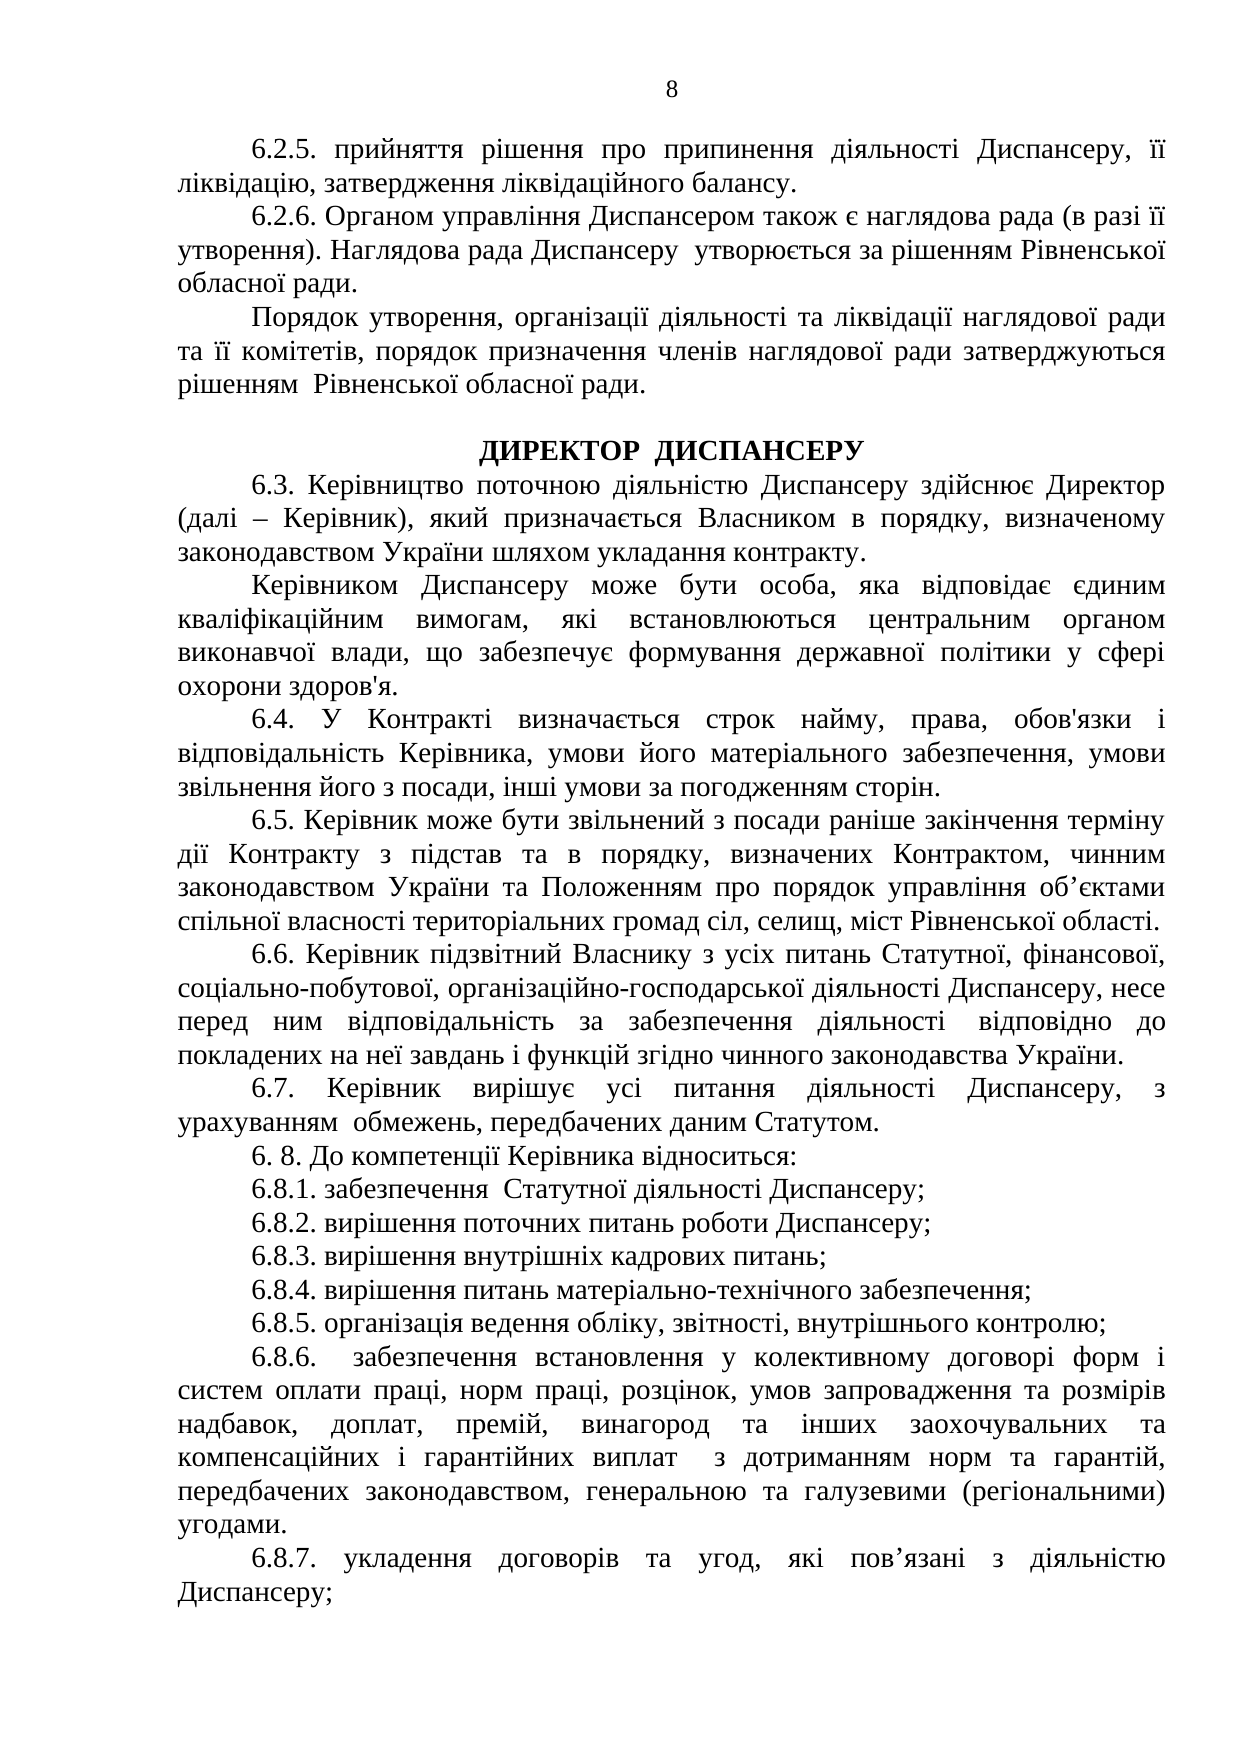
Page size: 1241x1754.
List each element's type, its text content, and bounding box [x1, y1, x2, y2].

text 6.8.5. організація ведення обліку, звітності, внутрішнього контролю; [177, 1305, 1166, 1339]
text 6.8.3. вирішення внутрішніх кадрових питань; [177, 1238, 1166, 1272]
text Керівником Диспансеру може бути особа, яка відповідає єдиним кваліфікаційним вимогам, які встановлюються центральним органом виконавчої влади, що забезпечує формування державної політики у сфері охорони здоров'я. [177, 567, 1166, 702]
text 6.3. Керівництво поточною діяльністю Диспансеру здійснює Директор (далі – Керівник), який призначається Власником в порядку, визначеному законодавством України шляхом укладання контракту. [177, 467, 1166, 567]
text 6.8.6. забезпечення встановлення у колективному договорі форм і систем оплати праці, норм праці, розцінок, умов запровадження та розмірів надбавок, доплат, премій, винагород та інших заохочувальних та компенсаційних і гарантійних виплат з дотриманням норм та гарантій, передбачених законодавством, генеральною та галузевими (регіональними) угодами. [177, 1339, 1166, 1540]
text 6.6. Керівник підзвітний Власнику з усіх питань Статутної, фінансової, соціально-побутової, організаційно-господарської діяльності Диспансеру, несе перед ним відповідальність за забезпечення діяльності відповідно до покладених на неї завдань і функцій згідно чинного законодавства України. [177, 936, 1166, 1071]
text 6.8.4. вирішення питань матеріально-технічного забезпечення; [177, 1272, 1166, 1305]
text 6.8.1. забезпечення Статутної діяльності Диспансеру; [177, 1171, 1166, 1205]
text 6.7. Керівник вирішує усі питання діяльності Диспансеру, з урахуванням обмежень, передбачених даним Статутом. [177, 1071, 1166, 1138]
text 6.2.5. прийняття рішення про припинення діяльності Диспансеру, її ліквідацію, затвердження ліквідаційного балансу. [177, 131, 1166, 198]
text 6.5. Керівник може бути звільнений з посади раніше закінчення терміну дії Контракту з підстав та в порядку, визначених Контрактом, чинним законодавством України та Положенням про порядок управління об’єктами спільної власності територіальних громад сіл, селищ, міст Рівненської області. [177, 802, 1166, 936]
text Порядок утворення, організації діяльності та ліквідації наглядової ради та її комітетів, порядок призначення членів наглядової ради затверджуються рішенням Рівненської обласної ради. [177, 299, 1166, 400]
text 6.8.7. укладення договорів та угод, які пов’язані з діяльністю Диспансеру; [177, 1540, 1166, 1607]
text 6.4. У Контракті визначається строк найму, права, обов'язки і відповідальність Керівника, умови його матеріального забезпечення, умови звільнення його з посади, інші умови за погодженням сторін. [177, 702, 1166, 802]
text 6. 8. До компетенції Керівника відноситься: [177, 1138, 1166, 1171]
text 6.8.2. вирішення поточних питань роботи Диспансеру; [177, 1205, 1166, 1238]
text ДИРЕКТОР ДИСПАНСЕРУ [177, 433, 1166, 467]
text 6.2.6. Органом управління Диспансером також є наглядова рада (в разі її утворення). Наглядова рада Диспансеру утворюється за рішенням Рівненської обласної ради. [177, 198, 1166, 299]
